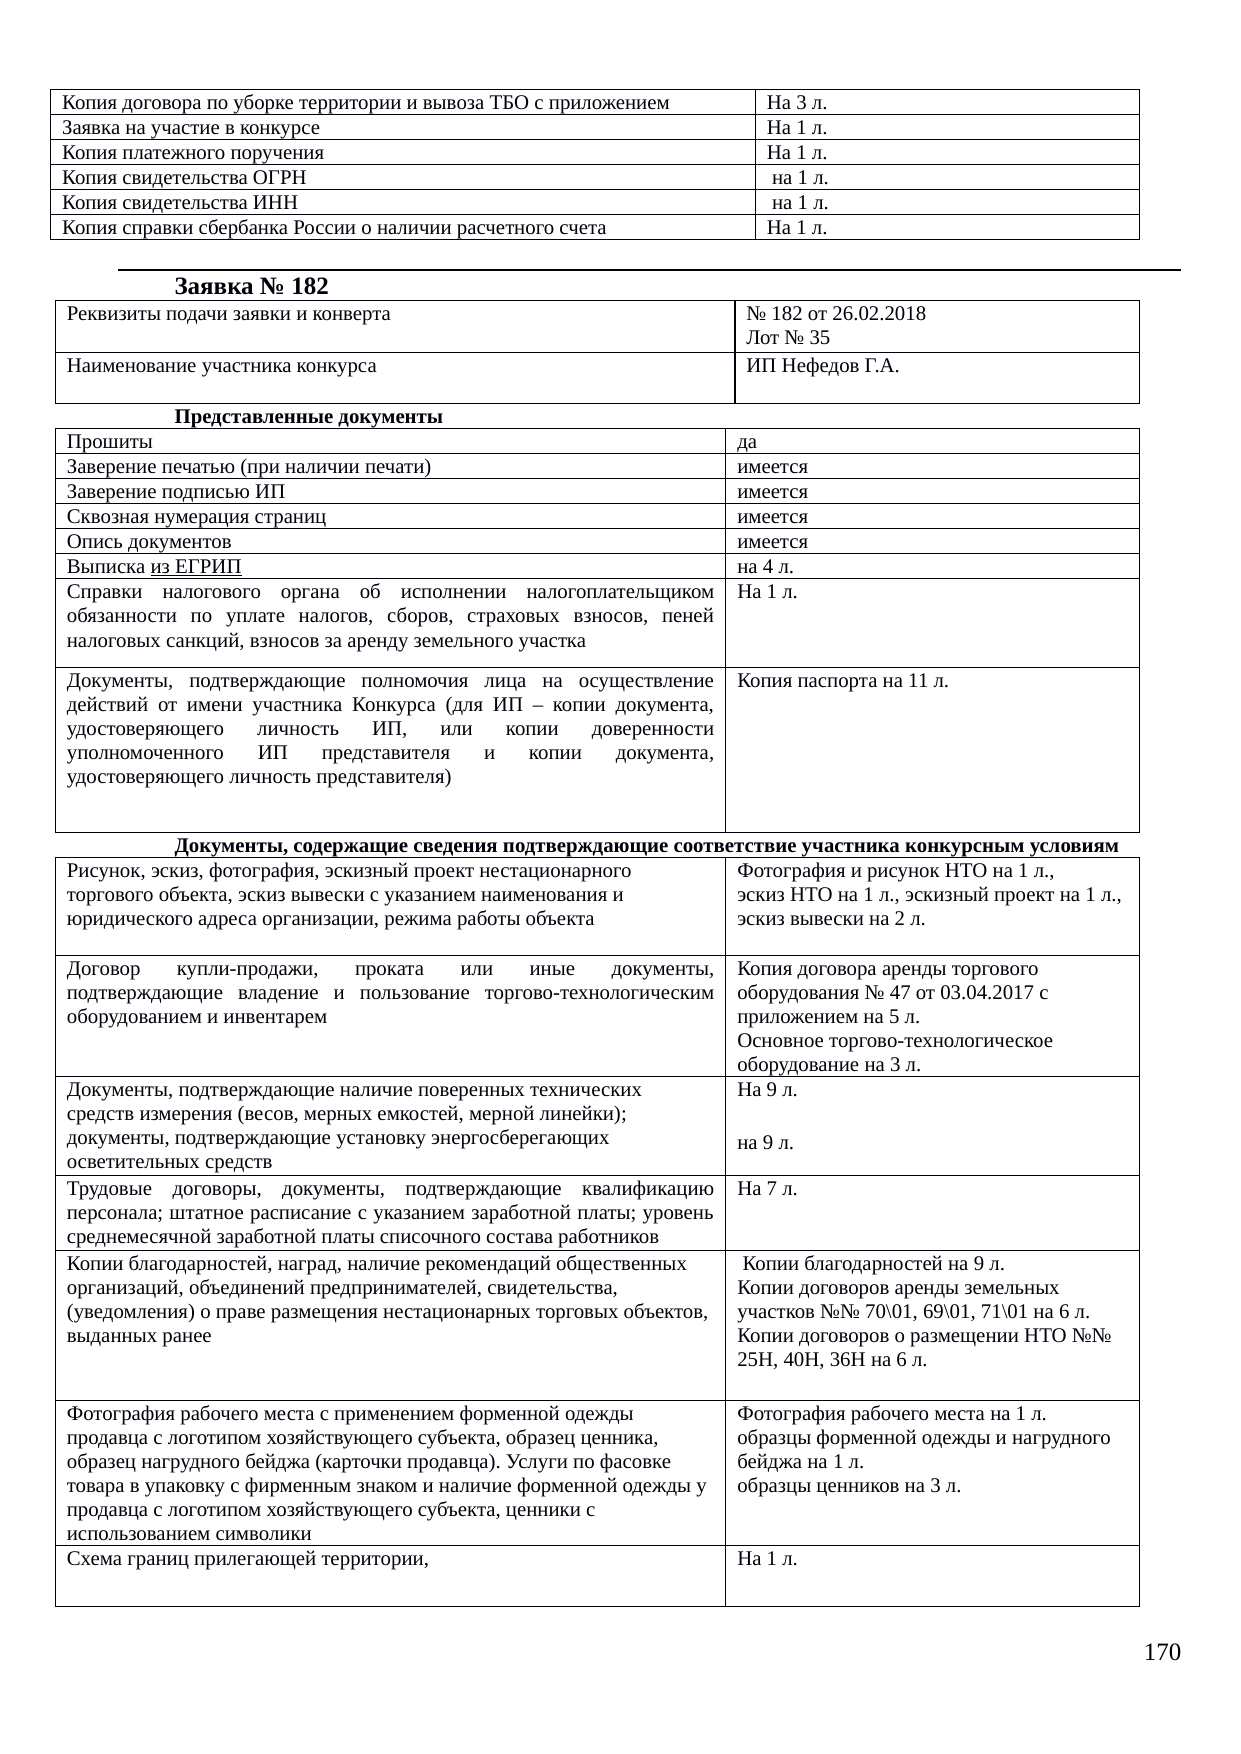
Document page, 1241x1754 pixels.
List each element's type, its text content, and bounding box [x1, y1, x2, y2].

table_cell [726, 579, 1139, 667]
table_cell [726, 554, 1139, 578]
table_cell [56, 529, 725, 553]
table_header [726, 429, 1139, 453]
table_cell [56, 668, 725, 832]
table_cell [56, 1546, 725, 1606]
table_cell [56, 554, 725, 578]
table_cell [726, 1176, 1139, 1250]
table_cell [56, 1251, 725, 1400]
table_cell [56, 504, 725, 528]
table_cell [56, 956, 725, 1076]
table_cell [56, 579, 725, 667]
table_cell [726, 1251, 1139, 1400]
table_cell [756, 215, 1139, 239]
text Представленные документы [118, 404, 1181, 428]
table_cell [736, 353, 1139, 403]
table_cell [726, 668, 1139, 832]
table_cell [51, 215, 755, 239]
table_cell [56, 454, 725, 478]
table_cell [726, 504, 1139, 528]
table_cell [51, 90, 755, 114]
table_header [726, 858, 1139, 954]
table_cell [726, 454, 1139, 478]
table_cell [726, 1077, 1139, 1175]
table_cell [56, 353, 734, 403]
text Заявка № 182 [118, 271, 1181, 300]
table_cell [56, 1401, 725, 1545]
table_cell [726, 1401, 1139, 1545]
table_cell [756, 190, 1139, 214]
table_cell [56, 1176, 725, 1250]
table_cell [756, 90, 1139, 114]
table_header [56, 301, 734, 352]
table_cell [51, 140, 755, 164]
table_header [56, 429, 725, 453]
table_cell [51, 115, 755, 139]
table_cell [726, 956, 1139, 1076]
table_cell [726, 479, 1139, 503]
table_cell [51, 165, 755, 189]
text Документы, содержащие сведения подтверждающие соответствие участника конкурсным условиям [118, 833, 1181, 857]
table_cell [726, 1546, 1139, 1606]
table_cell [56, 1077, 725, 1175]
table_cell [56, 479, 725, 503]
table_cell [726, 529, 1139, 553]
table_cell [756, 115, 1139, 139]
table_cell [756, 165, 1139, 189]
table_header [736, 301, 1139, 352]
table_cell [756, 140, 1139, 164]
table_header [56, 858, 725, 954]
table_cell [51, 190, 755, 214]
